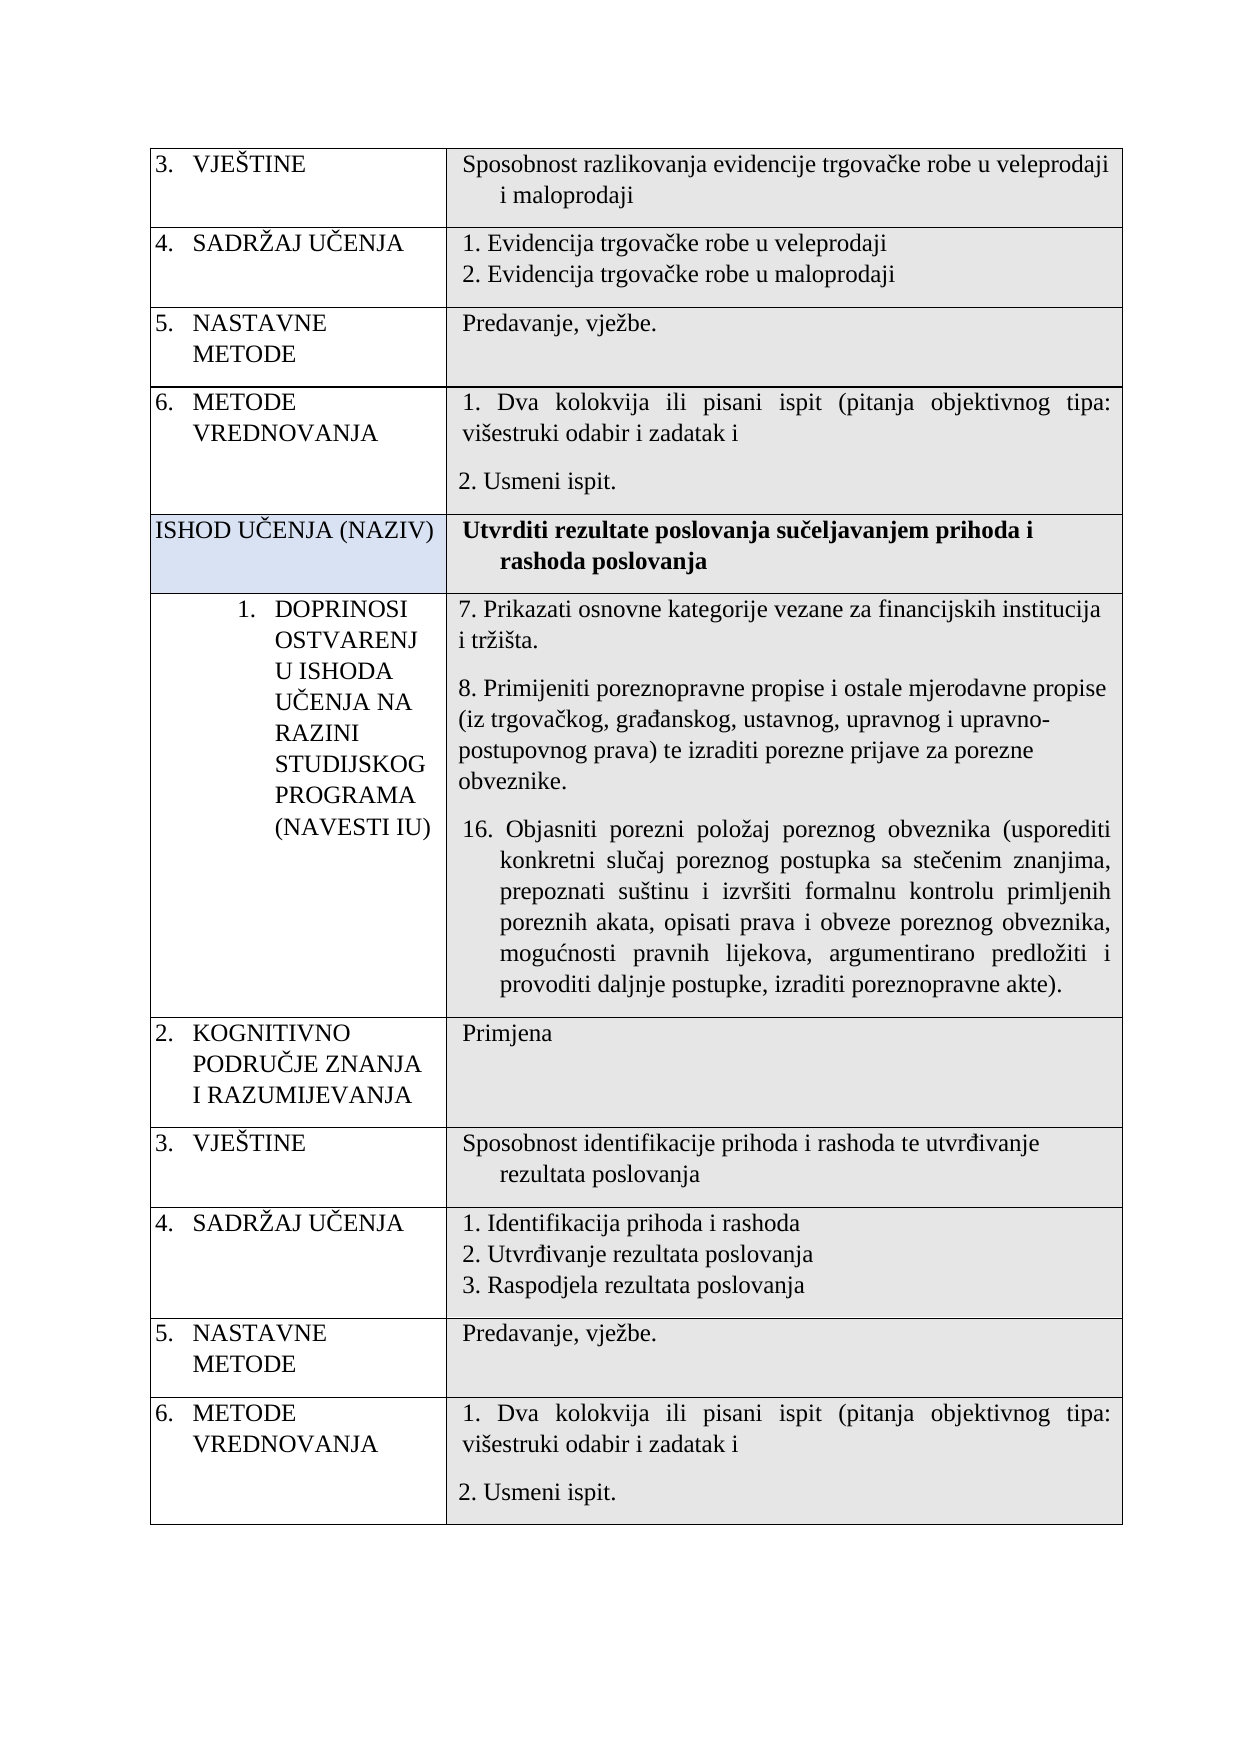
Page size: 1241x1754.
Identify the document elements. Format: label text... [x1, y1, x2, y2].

table_cell KOGNITIVNO PODRUČJE ZNANJA I RAZUMIJEVANJA [151, 1018, 446, 1127]
table_cell Predavanje, vježbe. [447, 1319, 1122, 1397]
table_cell NASTAVNE METODE [151, 1319, 446, 1397]
table_cell Sposobnost razlikovanja evidencije trgovačke robe u veleprodaji i maloprodaji [447, 149, 1122, 227]
table_cell Primjena [447, 1018, 1122, 1127]
table_cell 7. Prikazati osnovne kategorije vezane za financijskih institucija i tržišta. 8. Primijeniti poreznopravne propise i ostale mjerodavne propise (iz trgovačkog, građanskog, ustavnog, upravnog i upravno-postupovnog prava) te izraditi porezne prijave za porezne obveznike. 16. Objasniti porezni položaj poreznog obveznika (usporediti konkretni slučaj poreznog postupka sa stečenim znanjima, prepoznati suštinu i izvršiti formalnu kontrolu primljenih poreznih akata, opisati prava i obveze poreznog obveznika, mogućnosti pravnih lijekova, argumentirano predložiti i provoditi daljnje postupke, izraditi poreznopravne akte). [447, 594, 1122, 1017]
table_cell METODE VREDNOVANJA [151, 388, 446, 514]
table_cell SADRŽAJ UČENJA [151, 1208, 446, 1317]
table_cell Utvrditi rezultate poslovanja sučeljavanjem prihoda i rashoda poslovanja [447, 515, 1122, 593]
table_cell METODE VREDNOVANJA [151, 1398, 446, 1524]
table_cell Sposobnost identifikacije prihoda i rashoda te utvrđivanje rezultata poslovanja [447, 1128, 1122, 1207]
table_cell VJEŠTINE [151, 1128, 446, 1207]
table_cell Predavanje, vježbe. [447, 308, 1122, 386]
table_cell VJEŠTINE [151, 149, 446, 227]
table_cell 1. Evidencija trgovačke robe u veleprodaji 2. Evidencija trgovačke robe u maloprodaji [447, 228, 1122, 307]
table_cell NASTAVNE METODE [151, 308, 446, 386]
table_cell 1. Identifikacija prihoda i rashoda 2. Utvrđivanje rezultata poslovanja 3. Raspodjela rezultata poslovanja [447, 1208, 1122, 1317]
table_cell 1. Dva kolokvija ili pisani ispit (pitanja objektivnog tipa: višestruki odabir i zadatak i 2. Usmeni ispit. [447, 388, 1122, 514]
table_cell DOPRINOSI OSTVARENJU ISHODA UČENJA NA RAZINI STUDIJSKOG PROGRAMA (NAVESTI IU) [151, 594, 446, 1017]
table_cell 1. Dva kolokvija ili pisani ispit (pitanja objektivnog tipa: višestruki odabir i zadatak i 2. Usmeni ispit. [447, 1398, 1122, 1524]
table_cell SADRŽAJ UČENJA [151, 228, 446, 307]
table_cell ISHOD UČENJA (NAZIV) [151, 515, 446, 593]
